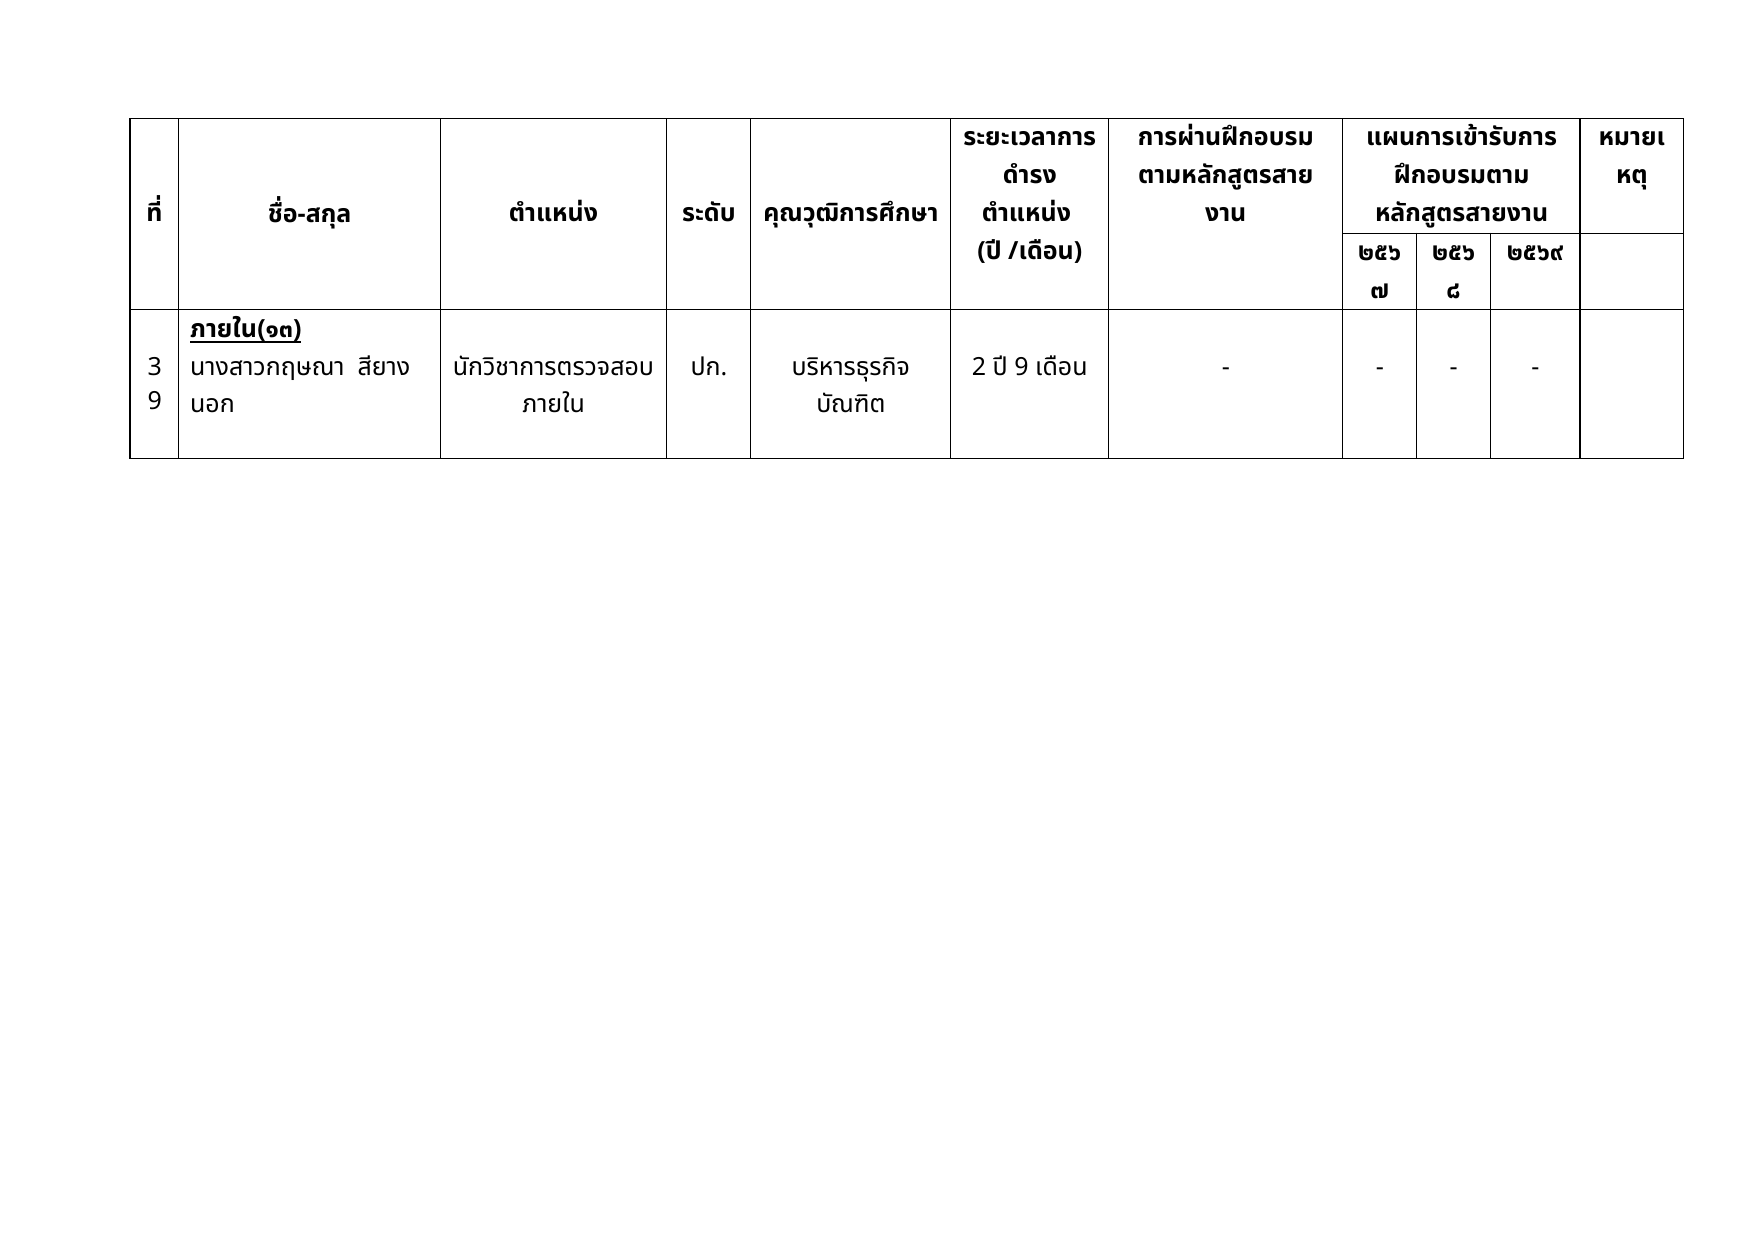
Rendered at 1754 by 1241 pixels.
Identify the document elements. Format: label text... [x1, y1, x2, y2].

table_cell [1581, 348, 1683, 458]
table_header หมายเหตุ [1581, 119, 1683, 233]
table_cell นักวิชาการตรวจสอบภายใน [441, 348, 666, 458]
table_cell หน่วยตรวจสอบภายใน(๑๓) [179, 310, 440, 348]
table_cell - [1491, 348, 1579, 458]
table_header ที่ [131, 119, 178, 309]
table_header ระยะเวลาการดำรงตำแหน่ง (ปี /เดือน) [951, 119, 1108, 309]
table_cell [441, 310, 666, 348]
table_cell ๒๕๖๘ [1417, 234, 1490, 309]
table_header ชื่อ-สกุล [179, 119, 440, 309]
table_cell [1343, 310, 1416, 348]
table_cell [1491, 310, 1579, 348]
table_cell ปก. [667, 348, 750, 458]
table_cell 39 [131, 348, 178, 458]
table_cell - [1109, 348, 1342, 458]
table_cell [751, 310, 950, 348]
table_header แผนการเข้ารับการฝึกอบรมตามหลักสูตรสายงาน [1343, 119, 1579, 233]
table_header ตำแหน่ง [441, 119, 666, 309]
table_header ระดับ [667, 119, 750, 309]
table_cell - [1417, 348, 1490, 458]
table_cell 2 ปี 9 เดือน [951, 348, 1108, 458]
table_cell ๒๕๖๙ [1491, 234, 1579, 309]
table_cell [667, 310, 750, 348]
table_cell - [1343, 348, 1416, 458]
table_header คุณวุฒิการศึกษา [751, 119, 950, 309]
table_cell [1581, 234, 1683, 309]
table_cell [951, 310, 1108, 348]
table_cell [1581, 310, 1683, 348]
table_cell [131, 310, 178, 348]
table_header การผ่านฝึกอบรมตามหลักสูตรสายงาน [1109, 119, 1342, 309]
table_cell นางสาวกฤษณา สียางนอก [179, 348, 440, 458]
table_cell [1417, 310, 1490, 348]
table_cell [1109, 310, 1342, 348]
table_cell บริหารธุรกิจบัณฑิต [751, 348, 950, 458]
table_cell ๒๕๖๗ [1343, 234, 1416, 309]
